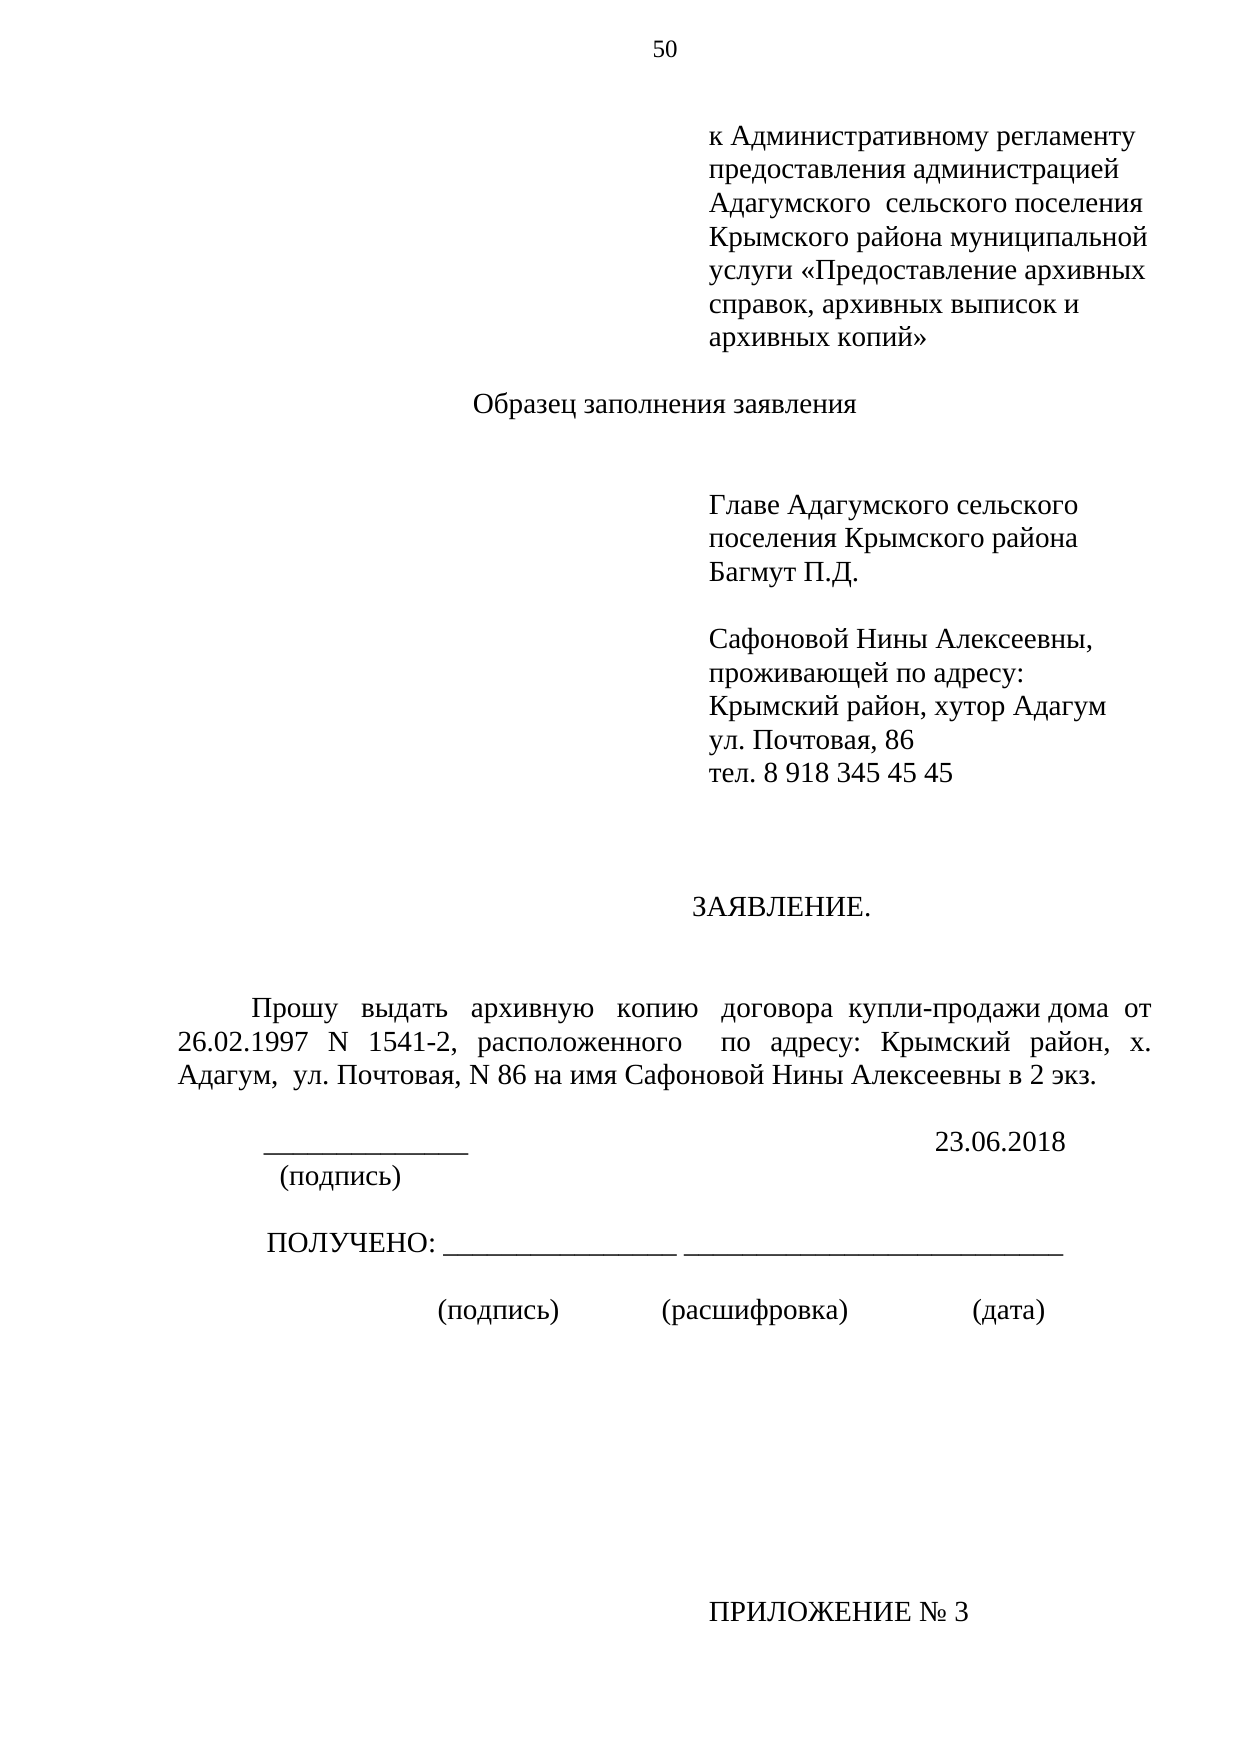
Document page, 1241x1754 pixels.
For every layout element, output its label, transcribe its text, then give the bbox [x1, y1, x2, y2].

text (подпись) (расшифровка) (дата) [177, 1292, 1152, 1326]
text к Административному регламенту предоставления администрацией Адагумского сельского поселения [709, 118, 1152, 219]
text (подпись) [177, 1158, 1152, 1191]
text Багмут П.Д. [177, 554, 1152, 588]
text Главе Адагумского сельского [177, 487, 1152, 521]
text Сафоновой Нины Алексеевны, [709, 621, 1152, 655]
text ЗАЯВЛЕНИЕ. [177, 889, 1152, 923]
text ______________ 23.06.2018 [177, 1124, 1152, 1158]
text ул. Почтовая, 86 [709, 722, 1152, 755]
text тел. 8 918 345 45 45 [709, 755, 1152, 789]
text Крымского района муниципальной услуги «Предоставление архивных справок, архивных выписок и архивных копий» [709, 219, 1152, 353]
text поселения Крымского района [177, 521, 1152, 554]
text ПОЛУЧЕНО: ________________ __________________________ [177, 1225, 1152, 1258]
text Образец заполнения заявления [177, 386, 1152, 420]
text Прошу выдать архивную копию договора купли-продажи дома от 26.02.1997 N 1541-2, расположенного по адресу: Крымский район, х. Адагум, ул. Почтовая, N 86 на имя Сафоновой Нины Алексеевны в 2 экз. [177, 990, 1152, 1091]
text Крымский район, хутор Адагум [709, 688, 1152, 722]
text ПРИЛОЖЕНИЕ № 3 [709, 1594, 1152, 1627]
text проживающей по адресу: [709, 655, 1152, 688]
